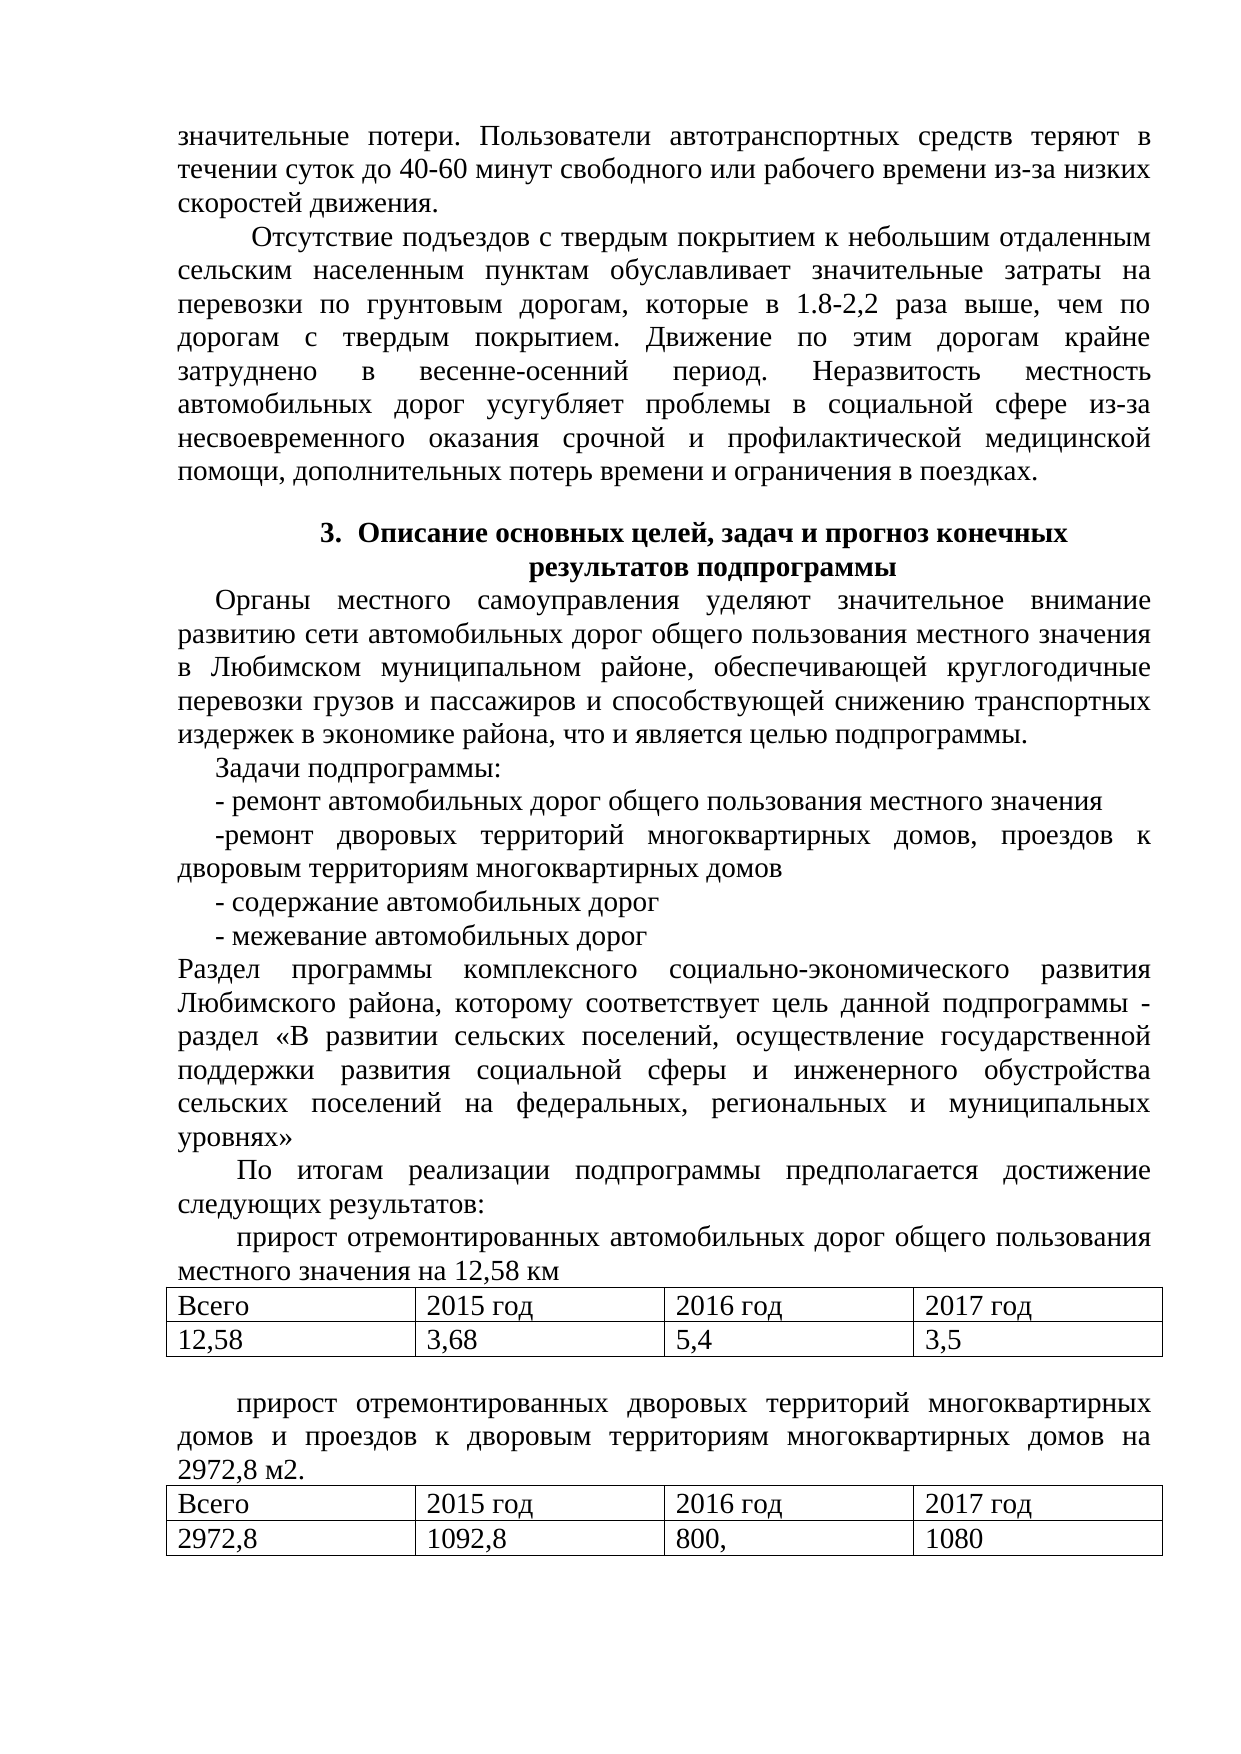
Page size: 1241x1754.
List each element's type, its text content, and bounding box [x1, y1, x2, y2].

table_header 2016 год [665, 1486, 913, 1520]
table_cell 5,4 [665, 1322, 913, 1356]
text - межевание автомобильных дорог [177, 918, 1152, 951]
text прирост отремонтированных автомобильных дорог общего пользования местного значения на 12,58 км [177, 1219, 1152, 1287]
table_cell 3,68 [416, 1322, 664, 1356]
table_cell 3,5 [914, 1322, 1162, 1356]
table_header Всего [167, 1288, 415, 1321]
table_cell 2972,8 [167, 1521, 415, 1554]
table_header 2017 год [914, 1486, 1162, 1520]
text Задачи подпрограммы: [177, 750, 1152, 783]
table_cell 800, [665, 1521, 913, 1554]
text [177, 118, 1152, 219]
table_header Всего [167, 1486, 415, 1520]
text - ремонт автомобильных дорог общего пользования местного значения [177, 783, 1152, 817]
list Описание основных целей, задач и прогноз конечных результатов подпрограммы [236, 515, 1152, 582]
text -ремонт дворовых территорий многоквартирных домов, проездов к дворовым территориям многоквартирных домов [177, 817, 1152, 884]
text По итогам реализации подпрограммы предполагается достижение следующих результатов: [177, 1152, 1152, 1219]
table_header 2016 год [665, 1288, 913, 1321]
text прирост отремонтированных дворовых территорий многоквартирных домов и проездов к дворовым территориям многоквартирных домов на 2972,8 м2. [177, 1385, 1152, 1485]
table_cell 12,58 [167, 1322, 415, 1356]
text Отсутствие подъездов с твердым покрытием к небольшим отдаленным сельским населенным пунктам обуславливает значительные затраты на перевозки по грунтовым дорогам, которые в 1.8-2,2 раза выше, чем по дорогам с твердым покрытием. Движение по этим дорогам крайне затруднено в весенне-осенний период. Неразвитость местность автомобильных дорог усугубляет проблемы в социальной сфере из-за несвоевременного оказания срочной и профилактической медицинской помощи, дополнительных потерь времени и ограничения в поездках. [177, 219, 1152, 487]
table_cell 1080 [914, 1521, 1162, 1554]
table_cell 1092,8 [416, 1521, 664, 1554]
text Раздел программы комплексного социально-экономического развития Любимского района, которому соответствует цель данной подпрограммы - раздел «В развитии сельских поселений, осуществление государственной поддержки развития социальной сферы и инженерного обустройства сельских поселений на федеральных, региональных и муниципальных уровнях» [177, 951, 1152, 1152]
table_header 2015 год [416, 1486, 664, 1520]
table_header 2017 год [914, 1288, 1162, 1321]
text - содержание автомобильных дорог [177, 884, 1152, 918]
text Органы местного самоуправления уделяют значительное внимание развитию сети автомобильных дорог общего пользования местного значения в Любимском муниципальном районе, обеспечивающей круглогодичные перевозки грузов и пассажиров и способствующей снижению транспортных издержек в экономике района, что и является целью подпрограммы. [177, 582, 1152, 750]
table_header 2015 год [416, 1288, 664, 1321]
